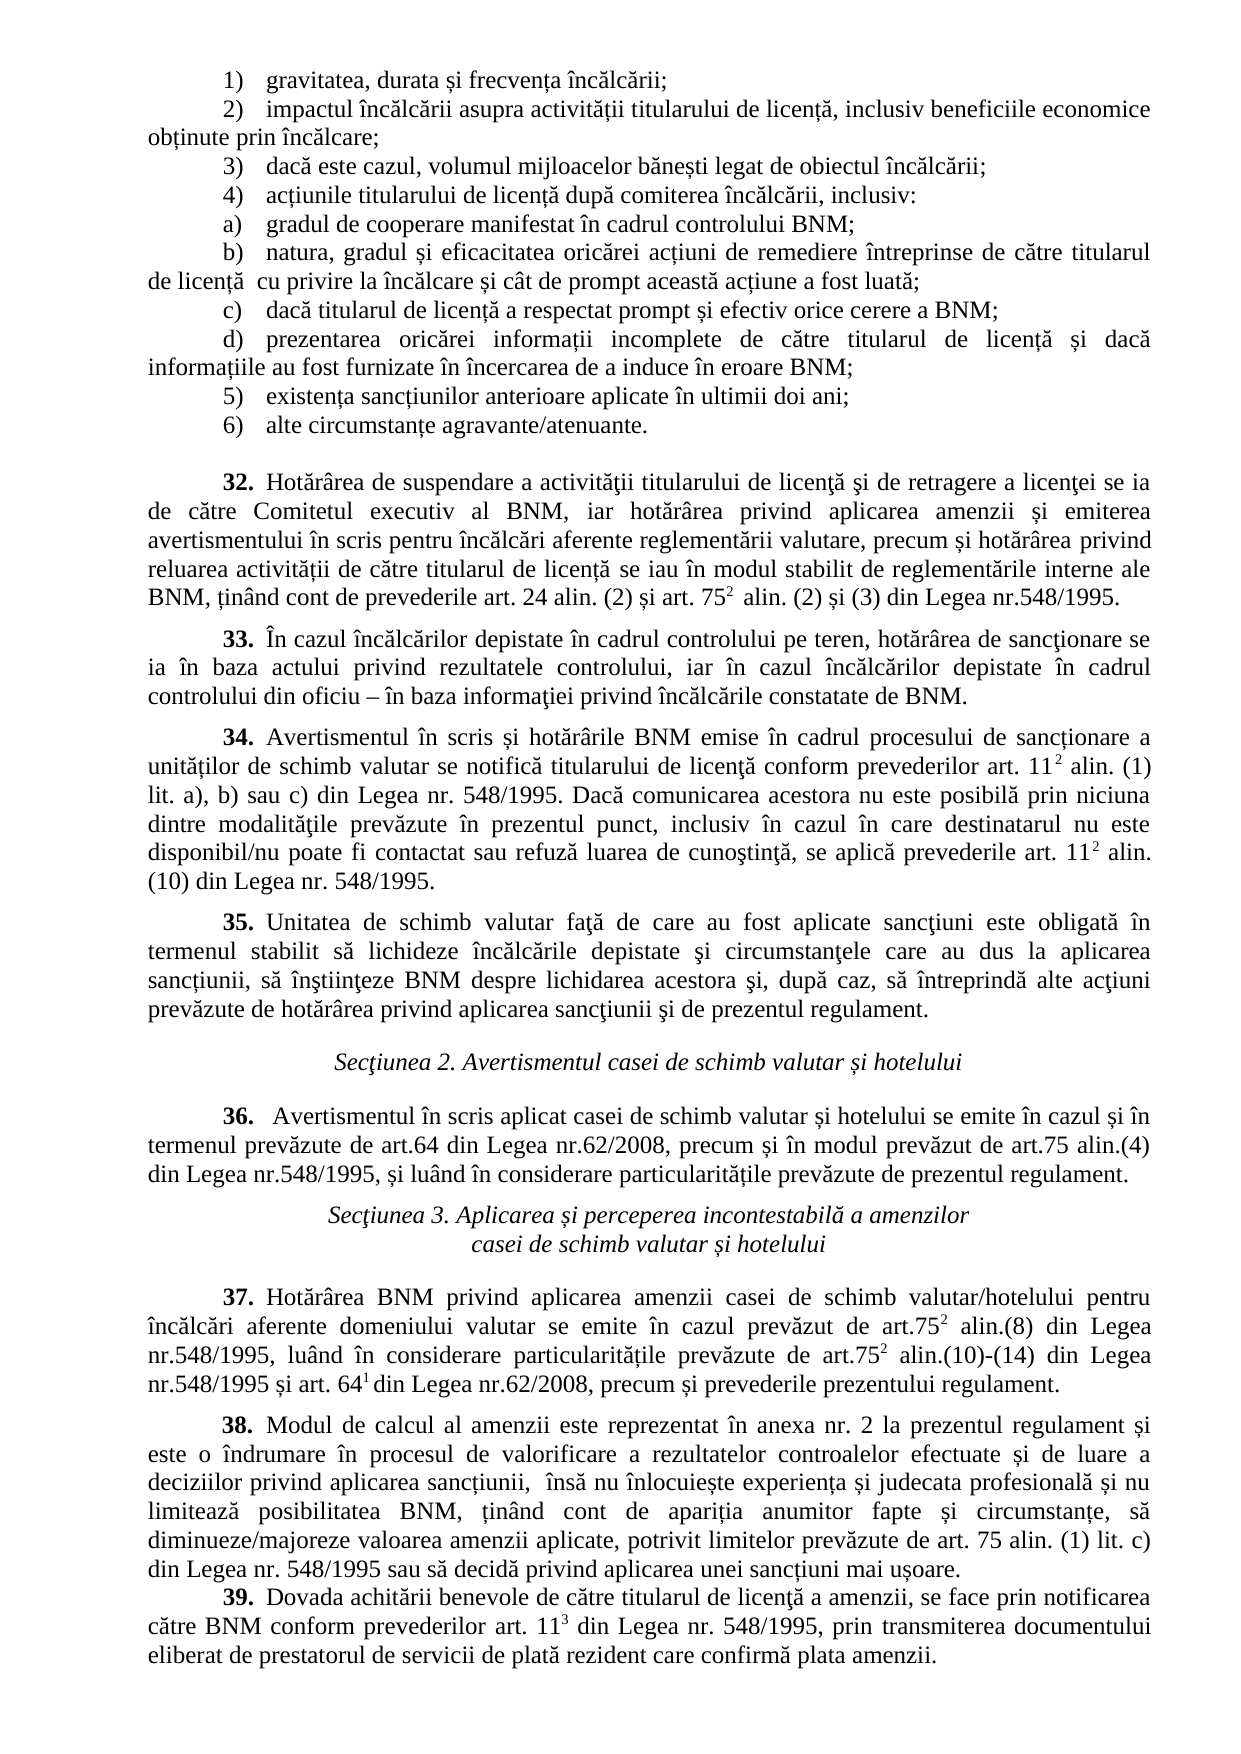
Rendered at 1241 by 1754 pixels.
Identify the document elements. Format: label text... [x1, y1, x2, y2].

list Hotărârea BNM privind aplicarea amenzii casei de schimb valutar/hotelului pentru încălcări aferente domeniului valutar se emite în cazul prevăzut de art.752 alin.(8) din Legea nr.548/1995, luând în considerare particularitățile prevăzute de art.752 alin.(10)-(14) din Legea nr.548/1995 și art. 641 din Legea nr.62/2008, precum și prevederile prezentului regulament. [148, 1282, 1152, 1397]
list dacă este cazul, volumul mijloacelor bănești legat de obiectul încălcării; [148, 151, 1152, 180]
list Unitatea de schimb valutar faţă de care au fost aplicate sancţiuni este obligată în termenul stabilit să lichideze încălcările depistate şi circumstanţele care au dus la aplicarea sancțiunii, să înştiinţeze BNM despre lichidarea acestora şi, după caz, să întreprindă alte acţiuni prevăzute de hotărârea privind aplicarea sancţiunii şi de prezentul regulament. [148, 907, 1152, 1022]
list impactul încălcării asupra activității titularului de licență, inclusiv beneficiile economice obținute prin încălcare; [148, 94, 1152, 151]
text Secţiunea 2. Avertismentul casei de schimb valutar și hotelului [148, 1047, 1151, 1076]
list existența sancțiunilor anterioare aplicate în ultimii doi ani; [148, 381, 1152, 410]
list gravitatea, durata și frecvența încălcării; [148, 65, 1152, 94]
list Dovada achitării benevole de către titularul de licenţă a amenzii, se face prin notificarea către BNM conform prevederilor art. 113 din Legea nr. 548/1995, prin transmiterea documentului eliberat de prestatorul de servicii de plată rezident care confirmă plata amenzii. [148, 1582, 1152, 1669]
list Secţiunea 3. Aplicarea și perceperea incontestabilă a amenzilor [148, 1200, 1152, 1229]
list acțiunile titularului de licență după comiterea încălcării, inclusiv: [148, 180, 1152, 209]
list Modul de calcul al amenzii este reprezentat în anexa nr. 2 la prezentul regulament și este o îndrumare în procesul de valorificare a rezultatelor controalelor efectuate și de luare a deciziilor privind aplicarea sancțiunii, însă nu înlocuiește experiența și judecata profesională și nu limitează posibilitatea BNM, ținând cont de apariția anumitor fapte și circumstanțe, să diminueze/majoreze valoarea amenzii aplicate, potrivit limitelor prevăzute de art. 75 alin. (1) lit. c) din Legea nr. 548/1995 sau să decidă privind aplicarea unei sancțiuni mai ușoare. [148, 1410, 1152, 1582]
list prezentarea oricărei informații incomplete de către titularul de licență și dacă informațiile au fost furnizate în încercarea de a induce în eroare BNM; [148, 324, 1152, 381]
list gradul de cooperare manifestat în cadrul controlului BNM; [148, 209, 1152, 237]
list alte circumstanțe agravante/atenuante. [148, 410, 1152, 439]
list casei de schimb valutar și hotelului [148, 1229, 1152, 1257]
list În cazul încălcărilor depistate în cadrul controlului pe teren, hotărârea de sancţionare se ia în baza actului privind rezultatele controlului, iar în cazul încălcărilor depistate în cadrul controlului din oficiu – în baza informaţiei privind încălcările constatate de BNM. [148, 624, 1152, 710]
list Hotărârea de suspendare a activităţii titularului de licenţă şi de retragere a licenţei se ia de către Comitetul executiv al BNM, iar hotărârea privind aplicarea amenzii și emiterea avertismentului în scris pentru încălcări aferente reglementării valutare, precum și hotărârea privind reluarea activității de către titularul de licență se iau în modul stabilit de reglementările interne ale BNM, ținând cont de prevederile art. 24 alin. (2) și art. 752 alin. (2) și (3) din Legea nr.548/1995. [148, 467, 1152, 611]
list Avertismentul în scris și hotărârile BNM emise în cadrul procesului de sancționare a unităților de schimb valutar se notifică titularului de licenţă conform prevederilor art. 112 alin. (1) lit. a), b) sau c) din Legea nr. 548/1995. Dacă comunicarea acestora nu este posibilă prin niciuna dintre modalităţile prevăzute în prezentul punct, inclusiv în cazul în care destinatarul nu este disponibil/nu poate fi contactat sau refuză luarea de cunoştinţă, se aplică prevederile art. 112 alin. (10) din Legea nr. 548/1995. [148, 722, 1152, 895]
list natura, gradul și eficacitatea oricărei acțiuni de remediere întreprinse de către titularul de licență cu privire la încălcare și cât de prompt această acțiune a fost luată; [148, 237, 1152, 295]
list dacă titularul de licență a respectat prompt și efectiv orice cerere a BNM; [148, 295, 1152, 324]
list Avertismentul în scris aplicat casei de schimb valutar și hotelului se emite în cazul și în termenul prevăzute de art.64 din Legea nr.62/2008, precum și în modul prevăzut de art.75 alin.(4) din Legea nr.548/1995, și luând în considerare particularitățile prevăzute de prezentul regulament. [148, 1101, 1152, 1187]
